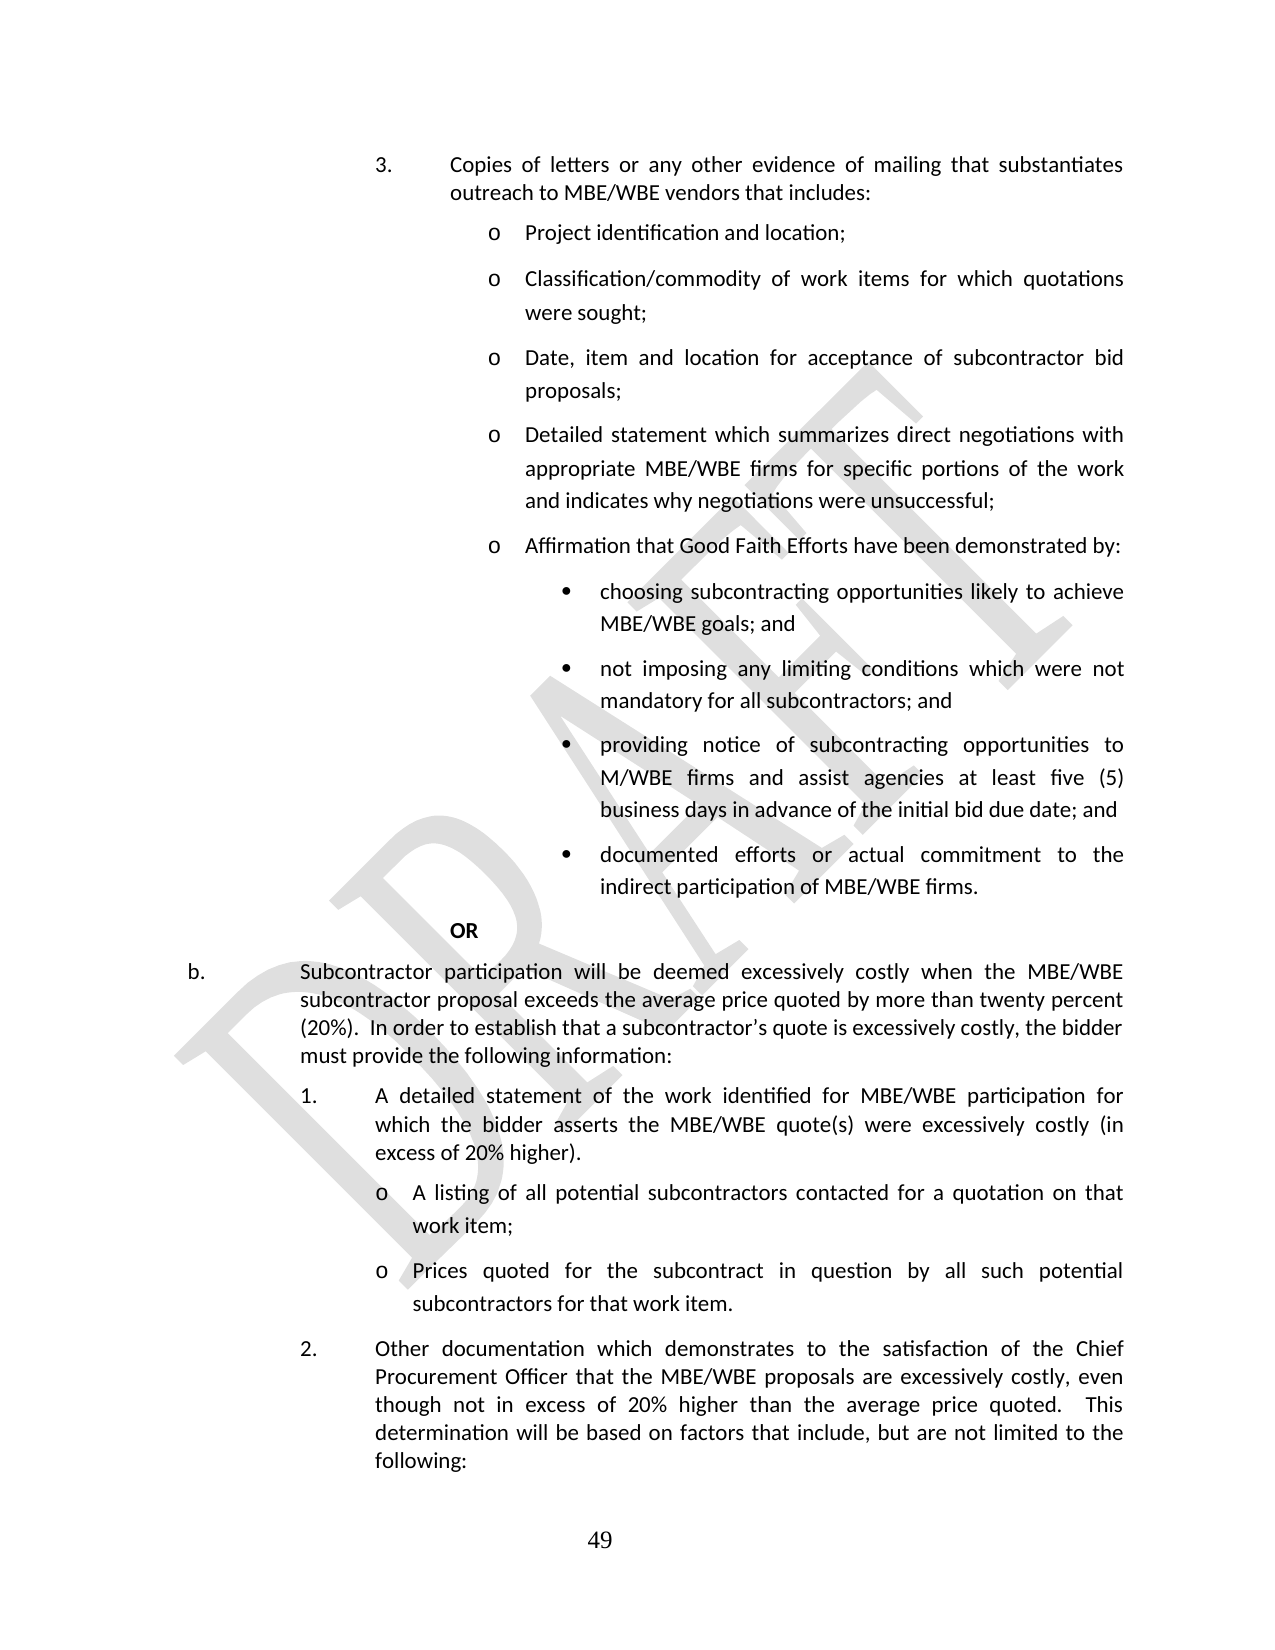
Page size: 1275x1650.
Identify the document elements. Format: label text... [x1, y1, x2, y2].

list A listing of all potential subcontractors contacted for a quotation on that work item; [375, 1178, 1125, 1239]
list Prices quoted for the subcontract in question by all such potential subcontractors for that work item. [375, 1256, 1125, 1318]
list choosing subcontracting opportunities likely to achieve MBE/WBE goals; and [562, 577, 1125, 637]
text 1. A detailed statement of the work identified for MBE/WBE participation for which the bidder asserts the MBE/WBE quote(s) were excessively costly (in excess of 20% higher). [300, 1082, 1125, 1166]
list Detailed statement which summarizes direct negotiations with appropriate MBE/WBE firms for specific portions of the work and indicates why negotiations were unsuccessful; [487, 421, 1125, 514]
list Date, item and location for acceptance of subcontractor bid proposals; [487, 343, 1125, 404]
list not imposing any limiting conditions which were not mandatory for all subcontractors; and [562, 654, 1125, 714]
list Classification/commodity of work items for which quotations were sought; [487, 264, 1125, 326]
text b. Subcontractor participation will be deemed excessively costly when the MBE/WBE subcontractor proposal exceeds the average price quoted by more than twenty percent (20%). In order to establish that a subcontractor’s quote is excessively costly, the bidder must provide the following information: [187, 957, 1125, 1069]
list providing notice of subcontracting opportunities to M/WBE firms and assist agencies at least five (5) business days in advance of the initial bid due date; and [562, 731, 1125, 823]
list documented efforts or actual commitment to the indirect participation of MBE/WBE firms. [562, 840, 1125, 900]
text 3. Copies of letters or any other evidence of mailing that substantiates outreach to MBE/WBE vendors that includes: [375, 150, 1125, 206]
text OR [412, 917, 1125, 944]
list Project identification and location; [487, 218, 1125, 248]
text 2. Other documentation which demonstrates to the satisfaction of the Chief Procurement Officer that the MBE/WBE proposals are excessively costly, even though not in excess of 20% higher than the average price quoted. This determination will be based on factors that include, but are not limited to the following: [300, 1334, 1125, 1474]
list Affirmation that Good Faith Efforts have been demonstrated by: [487, 531, 1125, 560]
